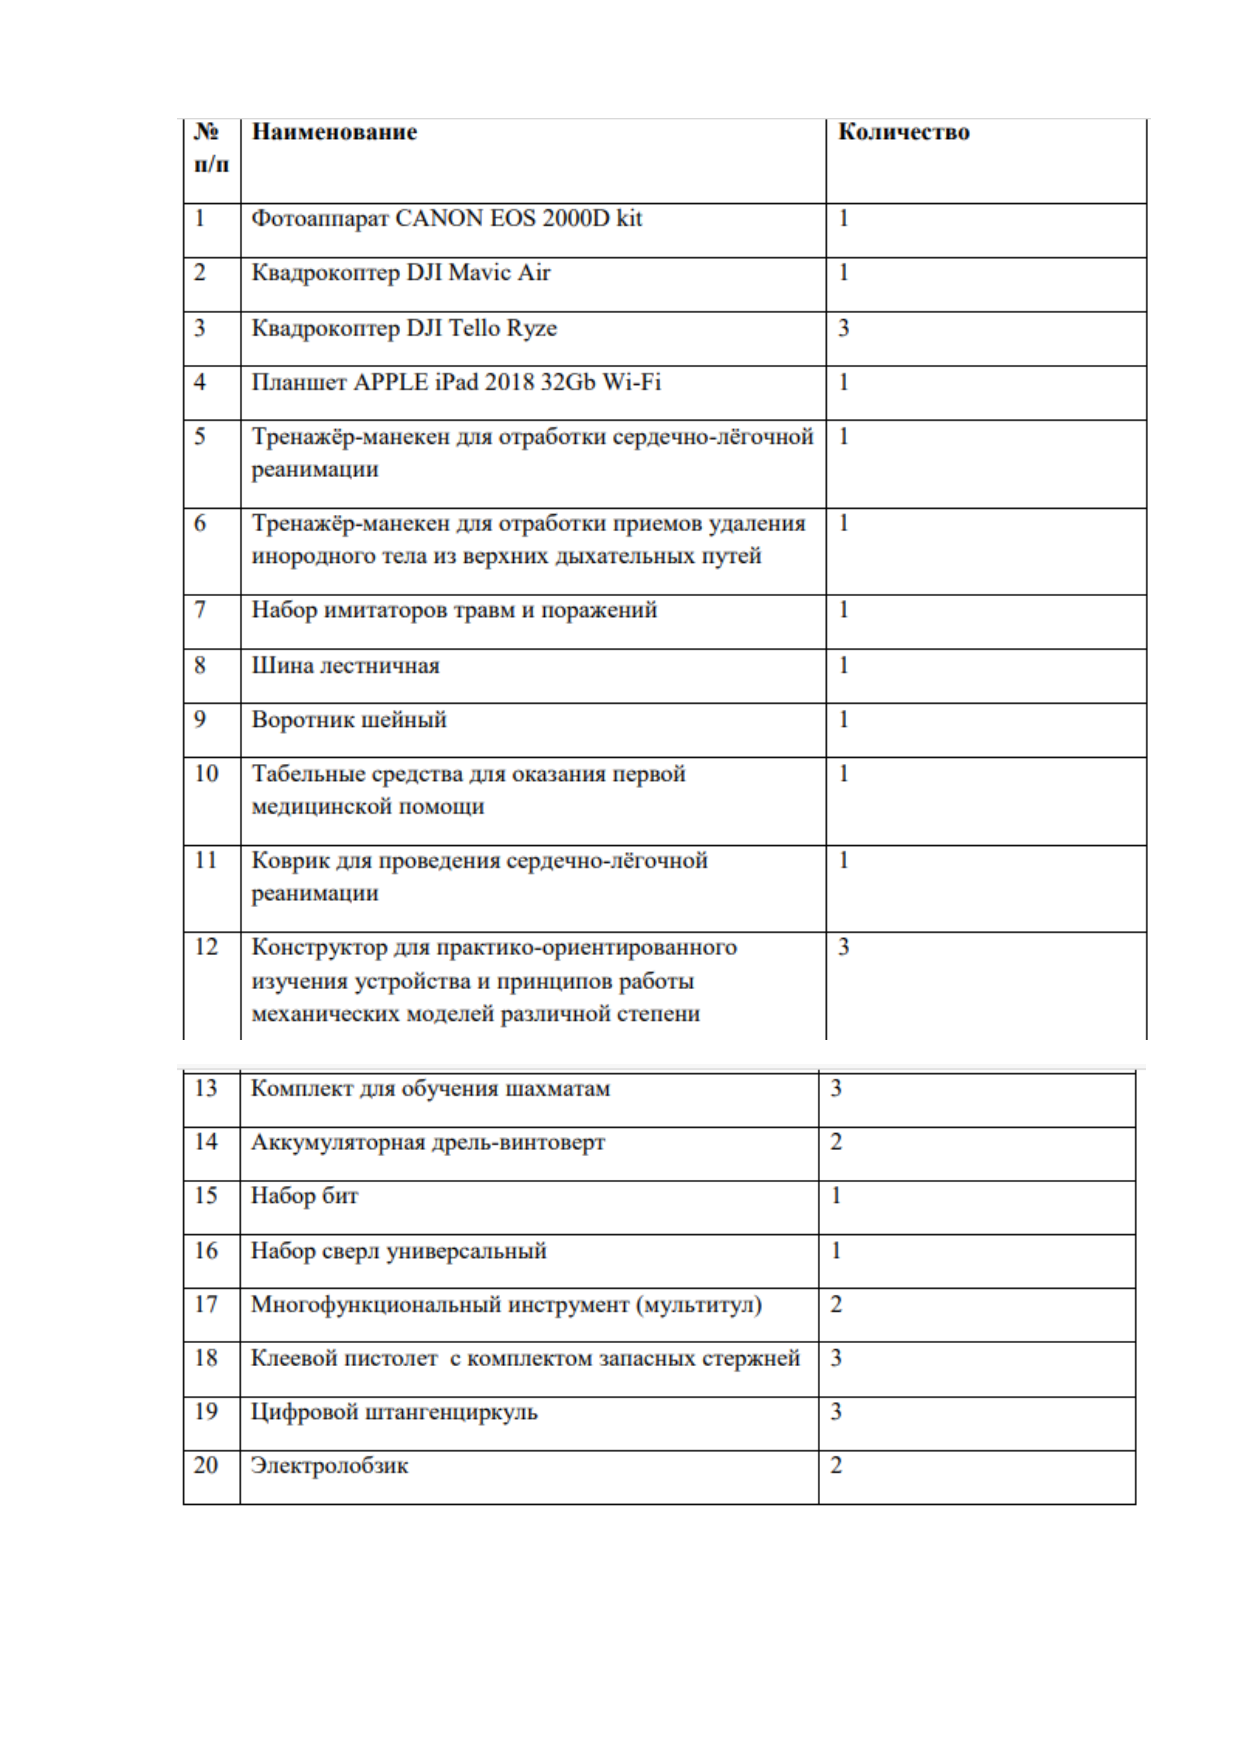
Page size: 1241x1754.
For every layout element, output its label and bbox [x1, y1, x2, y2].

picture [177, 118, 1151, 1040]
picture [177, 1064, 1146, 1507]
